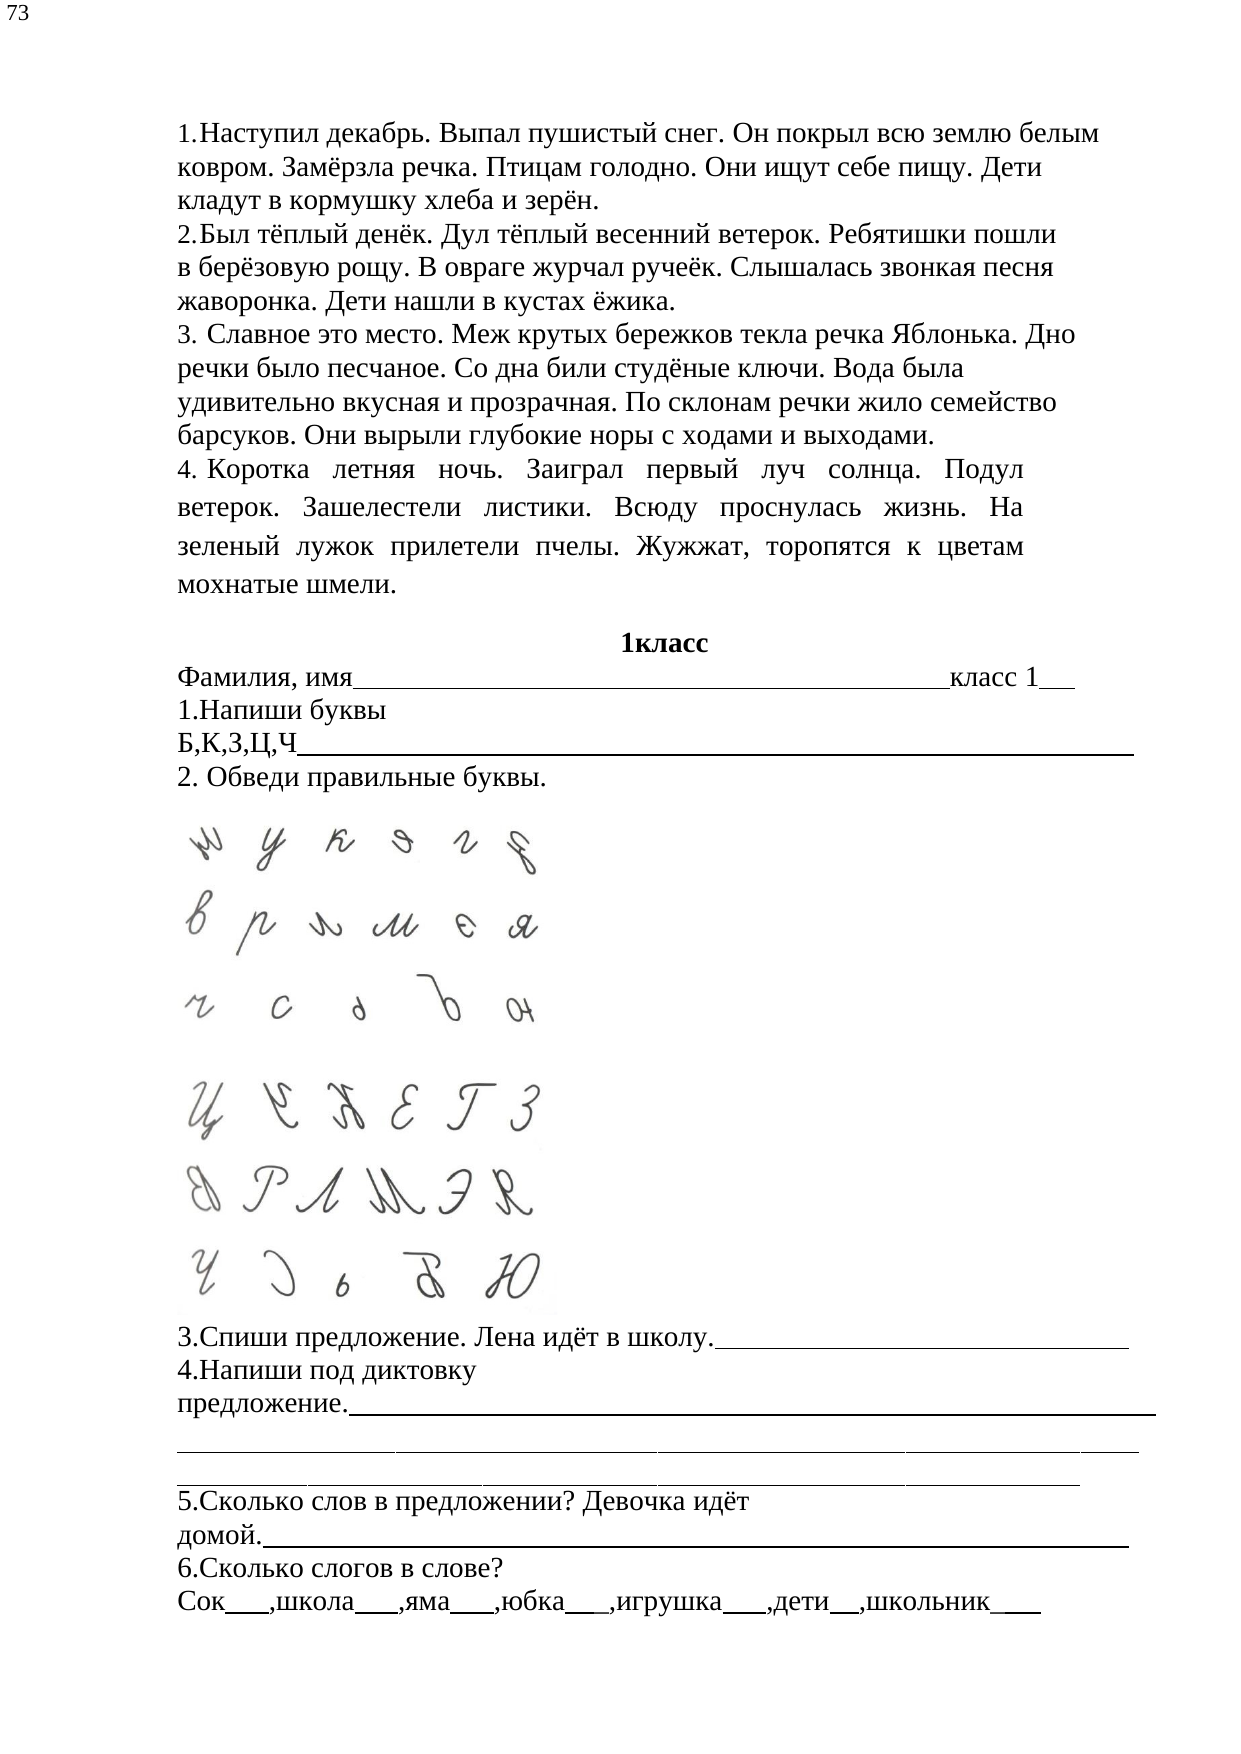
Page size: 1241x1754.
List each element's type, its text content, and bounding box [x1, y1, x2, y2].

text Сок ,школа ,яма ,юбка _,игрушка ,дети ,школьник_ [177, 1584, 1169, 1617]
text Б,К,З,Ц,Ч [177, 726, 1169, 759]
list Обведи правильные буквы. [177, 759, 1169, 793]
picture [177, 825, 558, 1315]
text 5.Сколько слов в предложении? Девочка идёт [177, 1478, 1169, 1517]
text домой. 6.Сколько слогов в слове? [177, 1517, 1129, 1584]
text Фамилия, имя класс 1 1.Напиши буквы [177, 659, 1075, 726]
text предложение. [177, 1386, 1169, 1419]
list Был тёплый денёк. Дул тёплый весенний ветерок. Ребятишки пошли в берёзовую рощу. В овраге журчал ручеёк. Слышалась звонкая песня жаворонка. Дети нашли в кустах ёжика. [177, 216, 1076, 317]
subtitle 1класс [620, 626, 1169, 659]
list Наступил декабрь. Выпал пушистый снег. Он покрыл всю землю белым ковром. Замёрзла речка. Птицам голодно. Они ищут себе пищу. Дети кладут в кормушку хлеба и зерён. [177, 115, 1132, 216]
list Славное это место. Меж крутых бережков текла речка Яблонька. Дно речки было песчаное. Со дна били студёные ключи. Вода была удивительно вкусная и прозрачная. По склонам речки жило семейство барсуков. Они вырыли глубокие норы с ходами и выходами. [177, 317, 1128, 451]
list Коротка летняя ночь. Заиграл первый луч солнца. Подул ветерок. Зашелестели листики. Всюду проснулась жизнь. На зеленый лужок прилетели пчелы. Жужжат, торопятся к цветам мохнатые шмели. [177, 451, 1024, 600]
